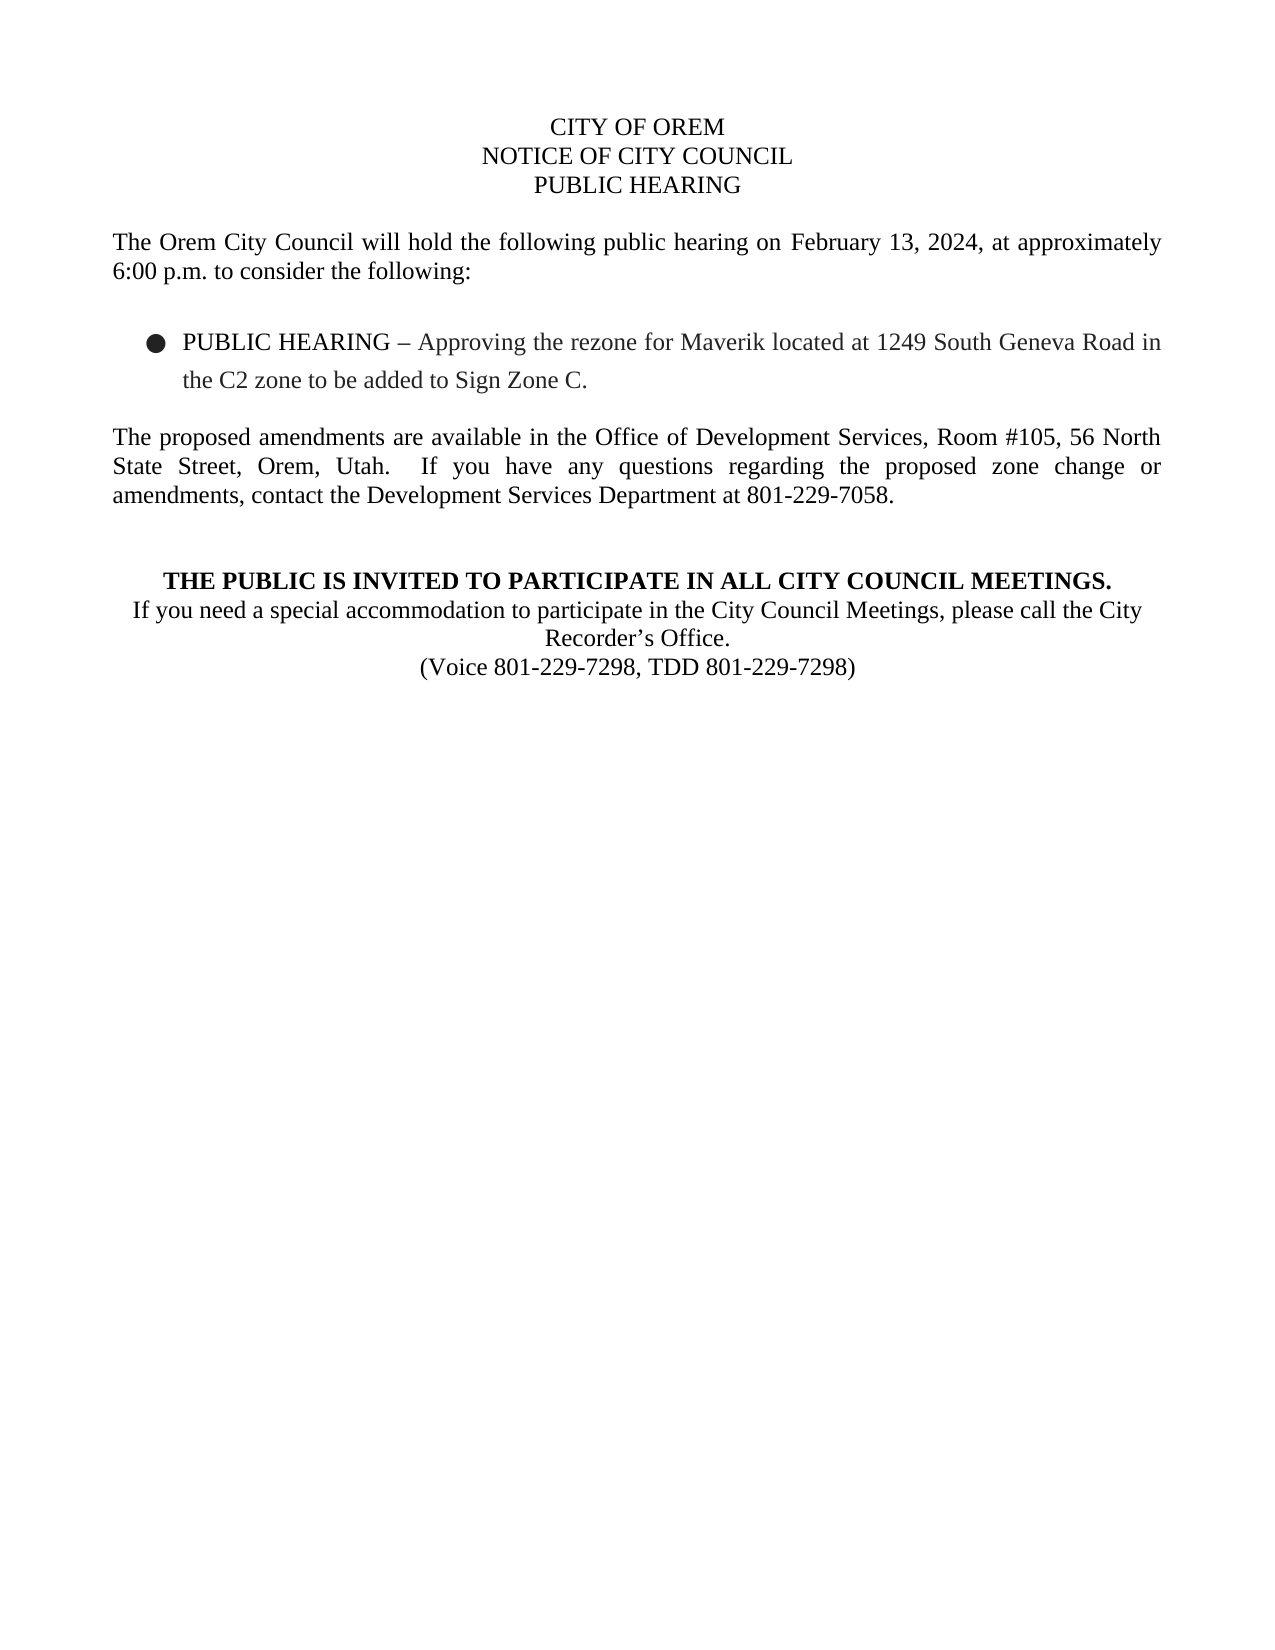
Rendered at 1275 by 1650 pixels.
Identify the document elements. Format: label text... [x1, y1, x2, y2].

text If you need a special accommodation to participate in the City Council Meetings, please call the City Recorder’s Office. [112, 595, 1162, 652]
text THE PUBLIC IS INVITED TO PARTICIPATE IN ALL CITY COUNCIL MEETINGS. [112, 566, 1162, 595]
text The proposed amendments are available in the Office of Development Services, Room #105, 56 North State Street, Orem, Utah. If you have any questions regarding the proposed zone change or amendments, contact the Development Services Department at 801-229-7058. [112, 422, 1162, 508]
title CITY OF OREM [112, 112, 1162, 141]
list PUBLIC HEARING – Approving the rezone for Maverik located at 1249 South Geneva Road in the C2 zone to be added to Sign Zone C. [145, 314, 1162, 394]
text NOTICE OF CITY COUNCIL [112, 141, 1162, 170]
text (Voice 801-229-7298, TDD 801-229-7298) [112, 652, 1162, 681]
text The Orem City Council will hold the following public hearing on February 13, 2024, at approximately 6:00 p.m. to consider the following: [112, 227, 1162, 285]
text PUBLIC HEARING [112, 170, 1162, 199]
